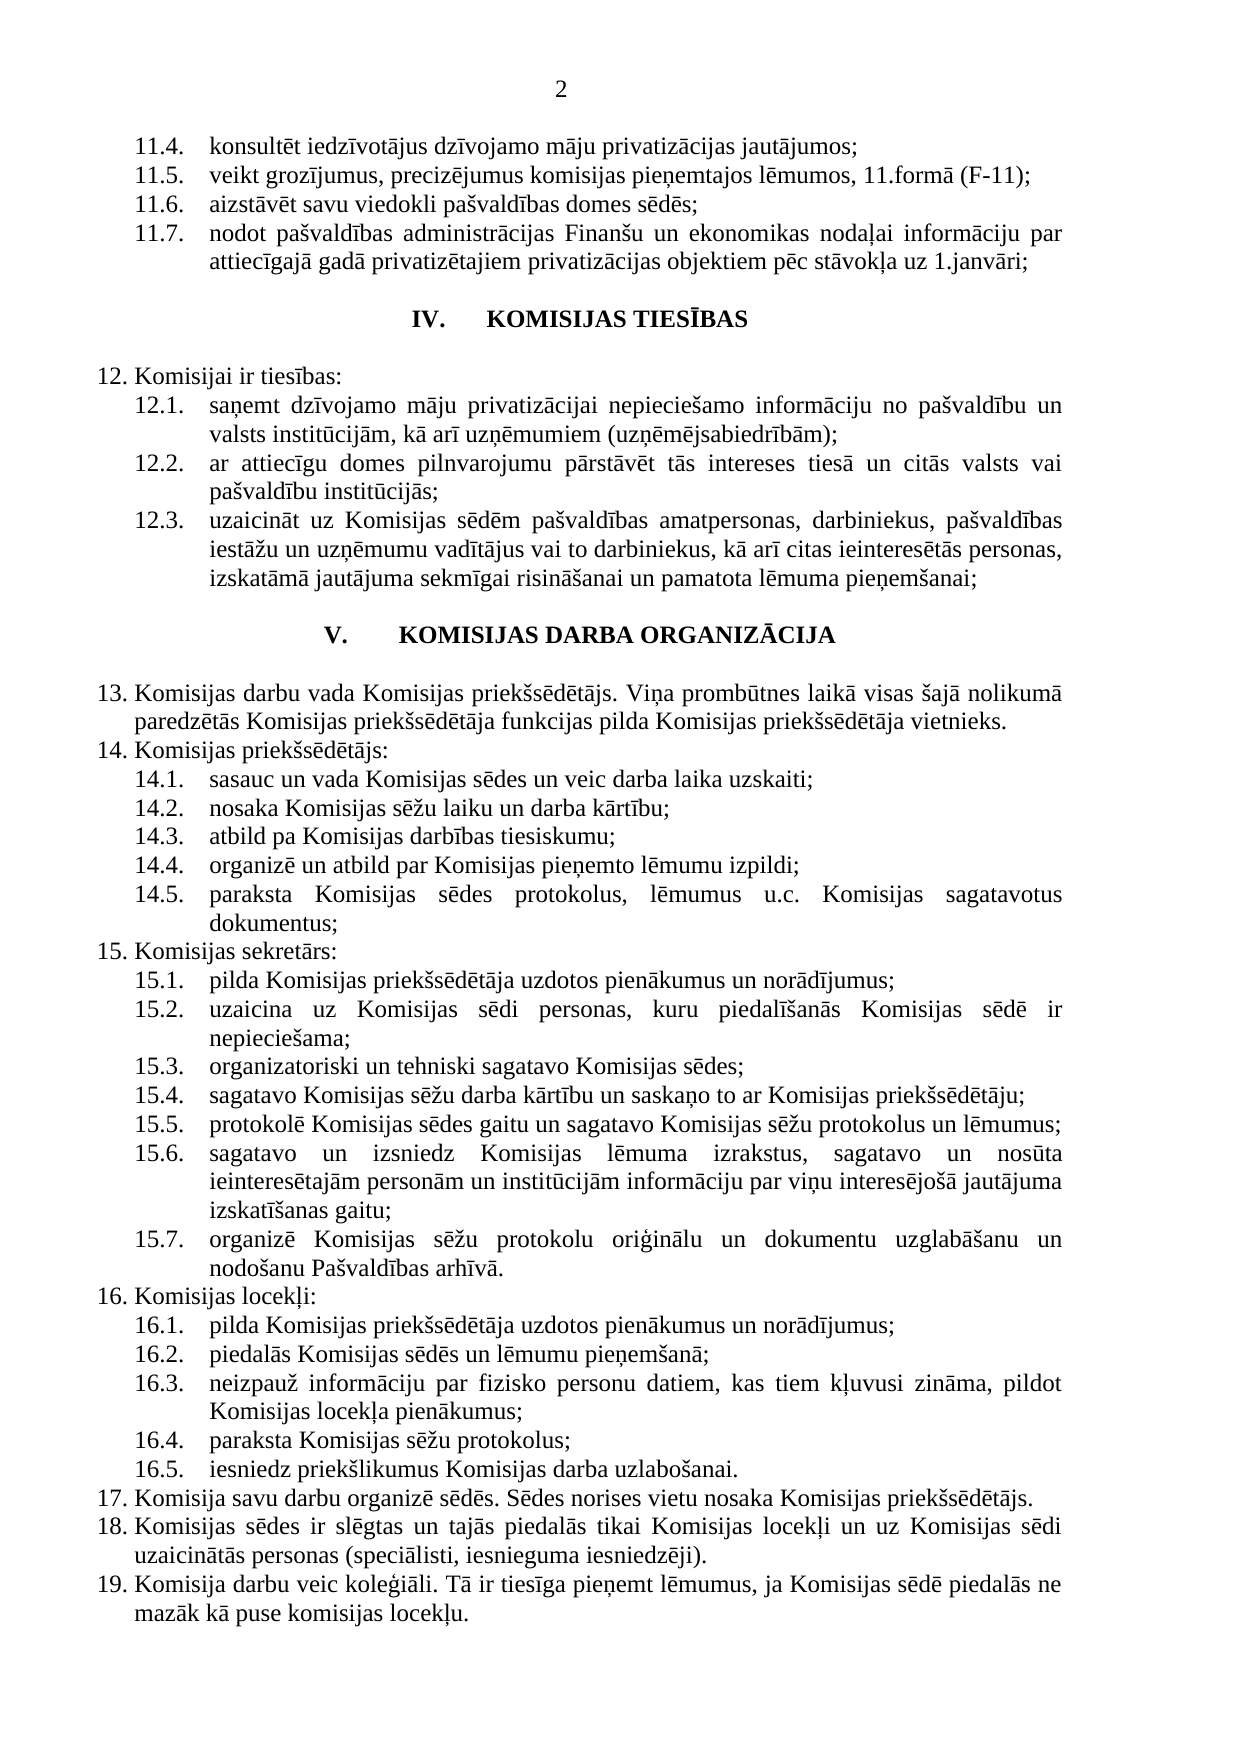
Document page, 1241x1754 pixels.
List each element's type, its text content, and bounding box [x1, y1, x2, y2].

list Komisijas sēdes ir slēgtas un tajās piedalās tikai Komisijas locekļi un uz Komisijas sēdi uzaicinātās personas (speciālisti, iesnieguma iesniedzēji). [97, 1511, 1063, 1569]
list nodot pašvaldības administrācijas Finanšu un ekonomikas nodaļai informāciju par attiecīgajā gadā privatizētajiem privatizācijas objektiem pēc stāvokļa uz 1.janvāri; [134, 218, 1063, 275]
list paraksta Komisijas sēdes protokolus, lēmumus u.c. Komisijas sagatavotus dokumentus; [134, 879, 1063, 936]
list sagatavo Komisijas sēžu darba kārtību un saskaņo to ar Komisijas priekšsēdētāju; [134, 1080, 1063, 1109]
list Komisijai ir tiesības: [97, 361, 1063, 390]
list KOMISIJAS DARBA ORGANIZĀCIJA [97, 620, 1063, 649]
list atbild pa Komisijas darbības tiesiskumu; [134, 821, 1063, 850]
list konsultēt iedzīvotājus dzīvojamo māju privatizācijas jautājumos; [134, 131, 1063, 160]
list Komisija savu darbu organizē sēdēs. Sēdes norises vietu nosaka Komisijas priekšsēdētājs. [97, 1483, 1063, 1511]
list uzaicina uz Komisijas sēdi personas, kuru piedalīšanās Komisijas sēdē ir nepieciešama; [134, 994, 1063, 1051]
list iesniedz priekšlikumus Komisijas darba uzlabošanai. [134, 1454, 1063, 1483]
list Komisijas locekļi: [97, 1281, 1063, 1310]
list sasauc un vada Komisijas sēdes un veic darba laika uzskaiti; [134, 764, 1063, 793]
list Komisija darbu veic koleģiāli. Tā ir tiesīga pieņemt lēmumus, ja Komisijas sēdē piedalās ne mazāk kā puse komisijas locekļu. [97, 1569, 1063, 1626]
list organizatoriski un tehniski sagatavo Komisijas sēdes; [134, 1051, 1063, 1080]
list Komisijas darbu vada Komisijas priekšsēdētājs. Viņa prombūtnes laikā visas šajā nolikumā paredzētās Komisijas priekšsēdētāja funkcijas pilda Komisijas priekšsēdētāja vietnieks. [97, 678, 1063, 735]
list organizē un atbild par Komisijas pieņemto lēmumu izpildi; [134, 850, 1063, 879]
list piedalās Komisijas sēdēs un lēmumu pieņemšanā; [134, 1339, 1063, 1368]
list ar attiecīgu domes pilnvarojumu pārstāvēt tās intereses tiesā un citās valsts vai pašvaldību institūcijās; [134, 448, 1063, 505]
list nosaka Komisijas sēžu laiku un darba kārtību; [134, 793, 1063, 821]
list pilda Komisijas priekšsēdētāja uzdotos pienākumus un norādījumus; [134, 965, 1063, 994]
list uzaicināt uz Komisijas sēdēm pašvaldības amatpersonas, darbiniekus, pašvaldības iestāžu un uzņēmumu vadītājus vai to darbiniekus, kā arī citas ieinteresētās personas, izskatāmā jautājuma sekmīgai risināšanai un pamatota lēmuma pieņemšanai; [134, 505, 1063, 591]
list Komisijas sekretārs: [97, 936, 1063, 965]
list veikt grozījumus, precizējumus komisijas pieņemtajos lēmumos, 11.formā (F-11); [134, 160, 1063, 189]
list neizpauž informāciju par fizisko personu datiem, kas tiem kļuvusi zināma, pildot Komisijas locekļa pienākumus; [134, 1368, 1063, 1425]
list paraksta Komisijas sēžu protokolus; [134, 1425, 1063, 1454]
list sagatavo un izsniedz Komisijas lēmuma izrakstus, sagatavo un nosūta ieinteresētajām personām un institūcijām informāciju par viņu interesējošā jautājuma izskatīšanas gaitu; [134, 1138, 1063, 1224]
list protokolē Komisijas sēdes gaitu un sagatavo Komisijas sēžu protokolus un lēmumus; [134, 1109, 1063, 1138]
list aizstāvēt savu viedokli pašvaldības domes sēdēs; [134, 189, 1063, 218]
list organizē Komisijas sēžu protokolu oriģinālu un dokumentu uzglabāšanu un nodošanu Pašvaldības arhīvā. [134, 1224, 1063, 1281]
list KOMISIJAS TIESĪBAS [97, 304, 1063, 333]
list Komisijas priekšsēdētājs: [97, 735, 1063, 764]
list saņemt dzīvojamo māju privatizācijai nepieciešamo informāciju no pašvaldību un valsts institūcijām, kā arī uzņēmumiem (uzņēmējsabiedrībām); [134, 390, 1063, 448]
list pilda Komisijas priekšsēdētāja uzdotos pienākumus un norādījumus; [134, 1310, 1063, 1339]
